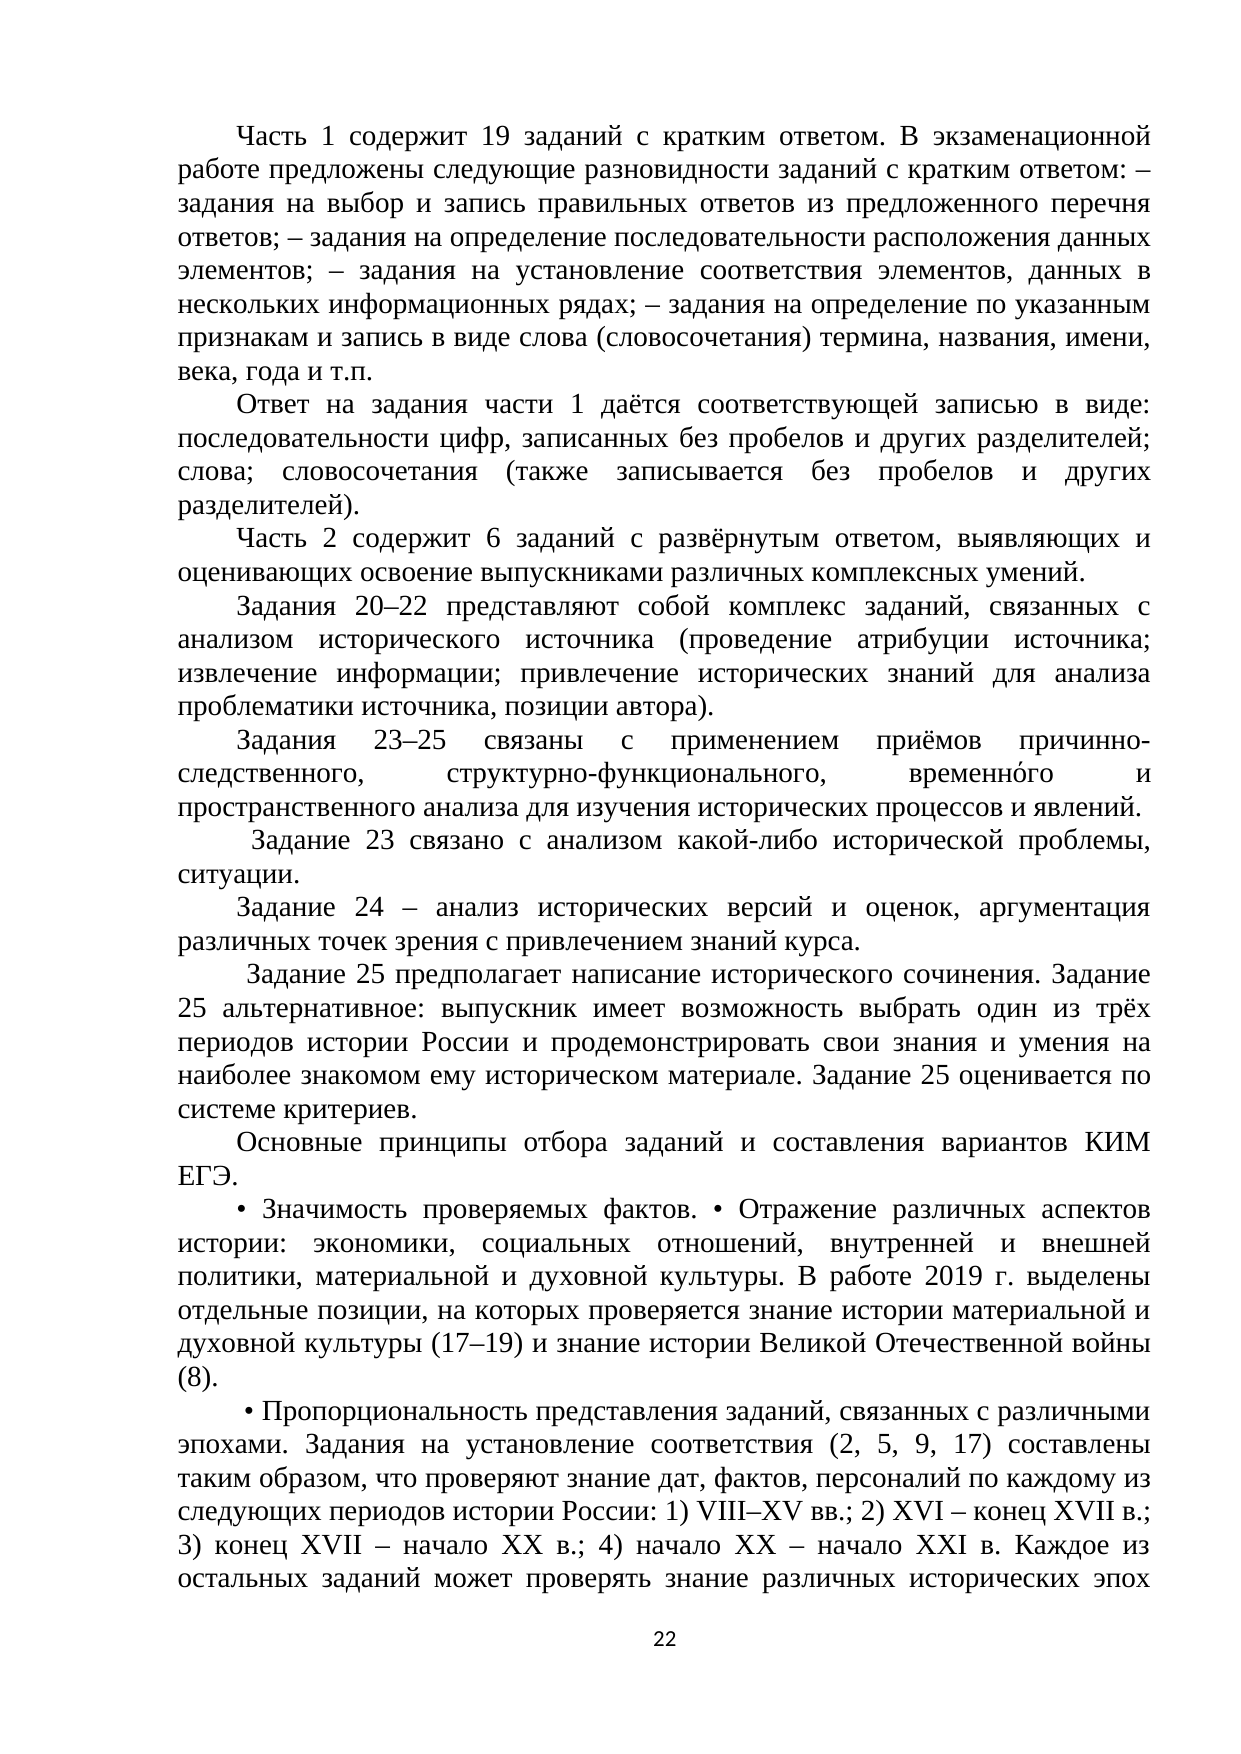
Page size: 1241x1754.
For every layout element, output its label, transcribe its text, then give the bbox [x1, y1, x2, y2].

text Часть 1 содержит 19 заданий с кратким ответом. В экзаменационной работе предложены следующие разновидности заданий с кратким ответом: – задания на выбор и запись правильных ответов из предложенного перечня ответов; – задания на определение последовательности расположения данных элементов; – задания на установление соответствия элементов, данных в нескольких информационных рядах; – задания на определение по указанным признакам и запись в виде слова (словосочетания) термина, названия, имени, века, года и т.п. [177, 118, 1152, 386]
text Задание 25 предполагает написание исторического сочинения. Задание 25 альтернативное: выпускник имеет возможность выбрать один из трёх периодов истории России и продемонстрировать свои знания и умения на наиболее знакомом ему историческом материале. Задание 25 оценивается по системе критериев. [177, 957, 1152, 1124]
text Задания 23–25 связаны с применением приёмов причинно-следственного, структурно-функционального, временнόго и пространственного анализа для изучения исторических процессов и явлений. [177, 722, 1152, 822]
text Ответ на задания части 1 даётся соответствующей записью в виде: последовательности цифр, записанных без пробелов и других разделителей; слова; словосочетания (также записывается без пробелов и других разделителей). [177, 386, 1152, 521]
text Задание 24 – анализ исторических версий и оценок, аргументация различных точек зрения с привлечением знаний курса. [177, 889, 1152, 957]
text Задание 23 связано с анализом какой-либо исторической проблемы, ситуации. [177, 822, 1152, 889]
text Часть 2 содержит 6 заданий с развёрнутым ответом, выявляющих и оценивающих освоение выпускниками различных комплексных умений. [177, 521, 1152, 588]
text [177, 1393, 1152, 1594]
text Основные принципы отбора заданий и составления вариантов КИМ ЕГЭ. [177, 1124, 1152, 1191]
text • Значимость проверяемых фактов. • Отражение различных аспектов истории: экономики, социальных отношений, внутренней и внешней политики, материальной и духовной культуры. В работе 2019 г. выделены отдельные позиции, на которых проверяется знание истории материальной и духовной культуры (17–19) и знание истории Великой Отечественной войны (8). [177, 1191, 1152, 1393]
text Задания 20–22 представляют собой комплекс заданий, связанных с анализом исторического источника (проведение атрибуции источника; извлечение информации; привлечение исторических знаний для анализа проблематики источника, позиции автора). [177, 588, 1152, 722]
